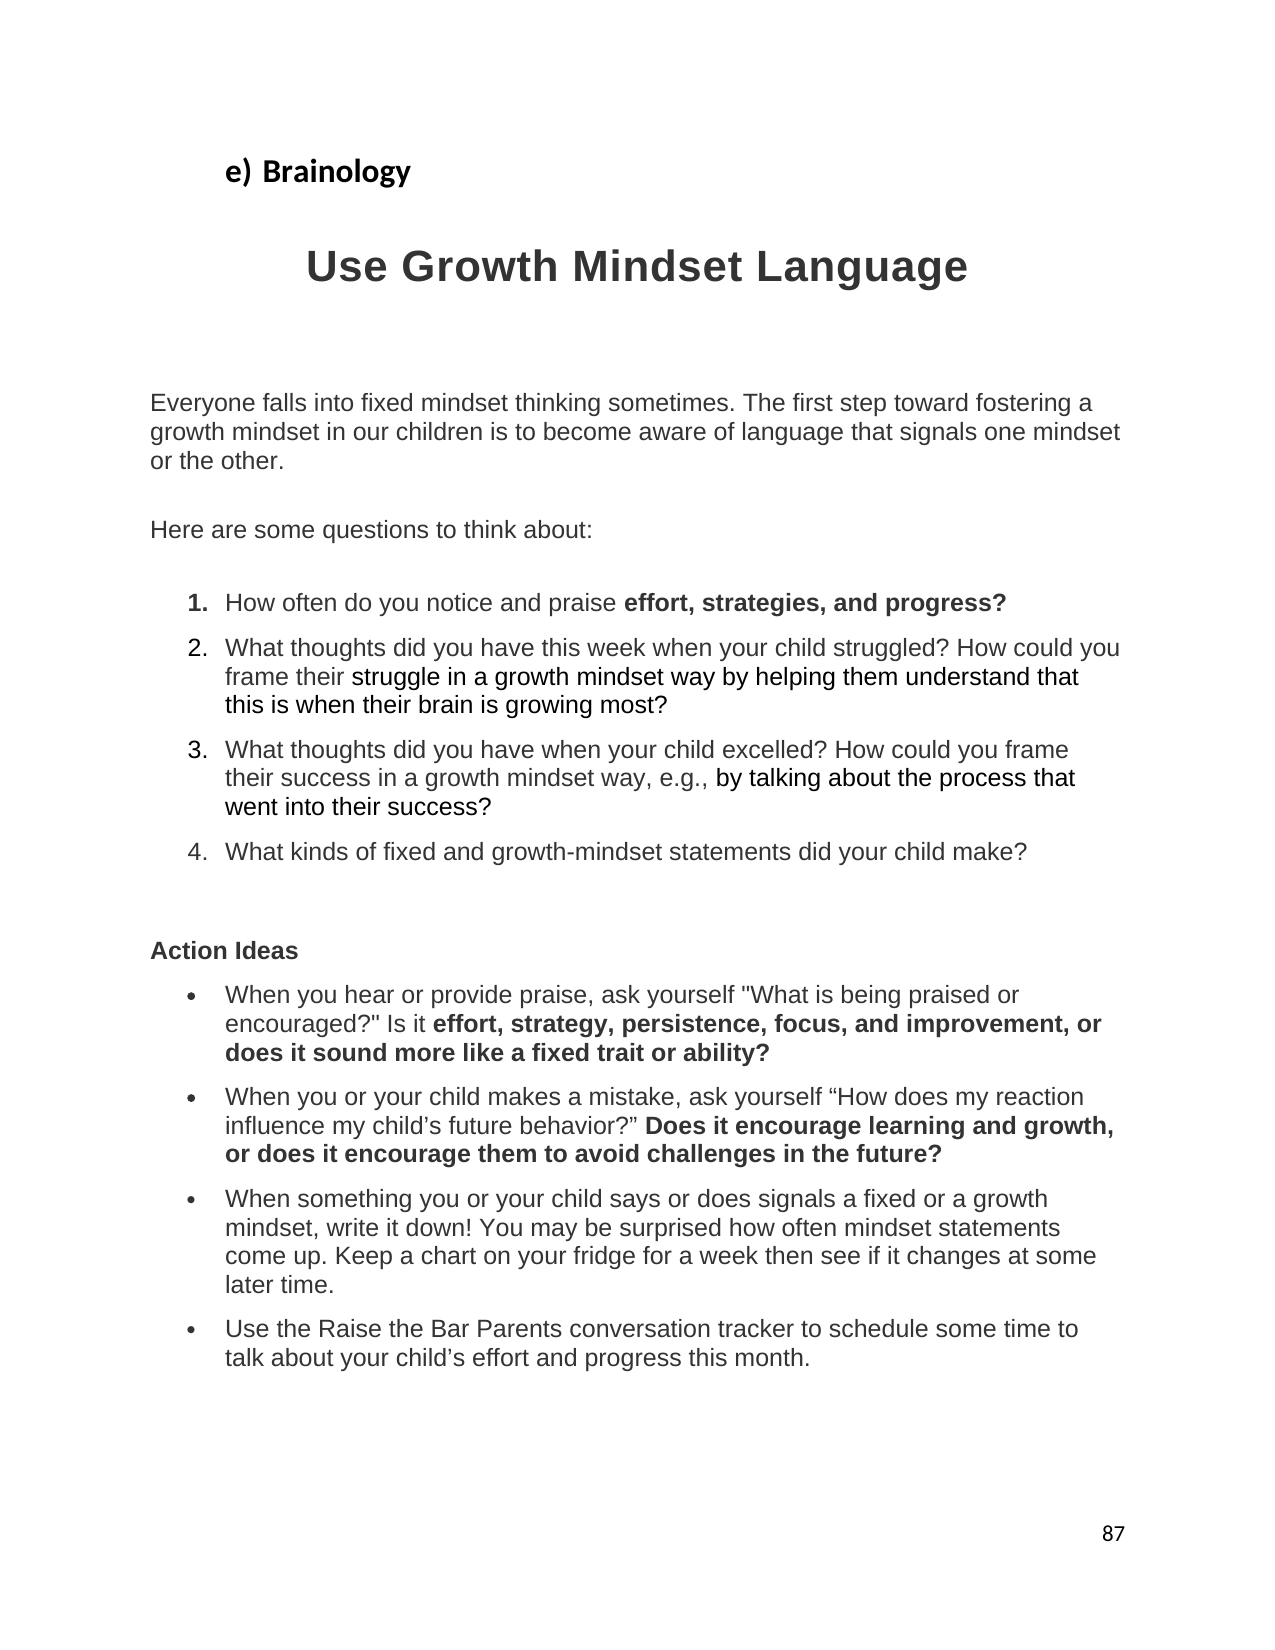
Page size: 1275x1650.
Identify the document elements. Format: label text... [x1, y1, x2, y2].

text Everyone falls into fixed mindset thinking sometimes. The first step toward fostering a growth mindset in our children is to become aware of language that signals one mindset or the other. [150, 388, 1125, 474]
list What kinds of fixed and growth-mindset statements did your child make? [187, 837, 1125, 865]
list When something you or your child says or does signals a fixed or a growth mindset, write it down! You may be surprised how often mindset statements come up. Keep a chart on your fridge for a week then see if it changes at some later time. [187, 1184, 1125, 1299]
list What thoughts did you have this week when your child struggled? How could you frame their struggle in a growth mindset way by helping them understand that this is when their brain is growing most? [187, 633, 1125, 719]
text Action Ideas [150, 936, 1125, 964]
text Use Growth Mindset Language [150, 241, 1125, 291]
list What thoughts did you have when your child excelled? How could you frame their success in a growth mindset way, e.g., by talking about the process that went into their success? [187, 735, 1125, 821]
list Brainology [225, 150, 1125, 191]
list How often do you notice and praise effort, strategies, and progress? [187, 588, 1125, 617]
text Here are some questions to think about: [150, 515, 1125, 544]
list When you hear or provide praise, ask yourself "What is being praised or encouraged?" Is it effort, strategy, persistence, focus, and improvement, or does it sound more like a fixed trait or ability? [187, 980, 1125, 1066]
list Use the Raise the Bar Parents conversation tracker to schedule some time to talk about your child’s effort and progress this month. [187, 1314, 1125, 1372]
list When you or your child makes a mistake, ask yourself “How does my reaction influence my child’s future behavior?” Does it encourage learning and growth, or does it encourage them to avoid challenges in the future? [187, 1082, 1125, 1168]
